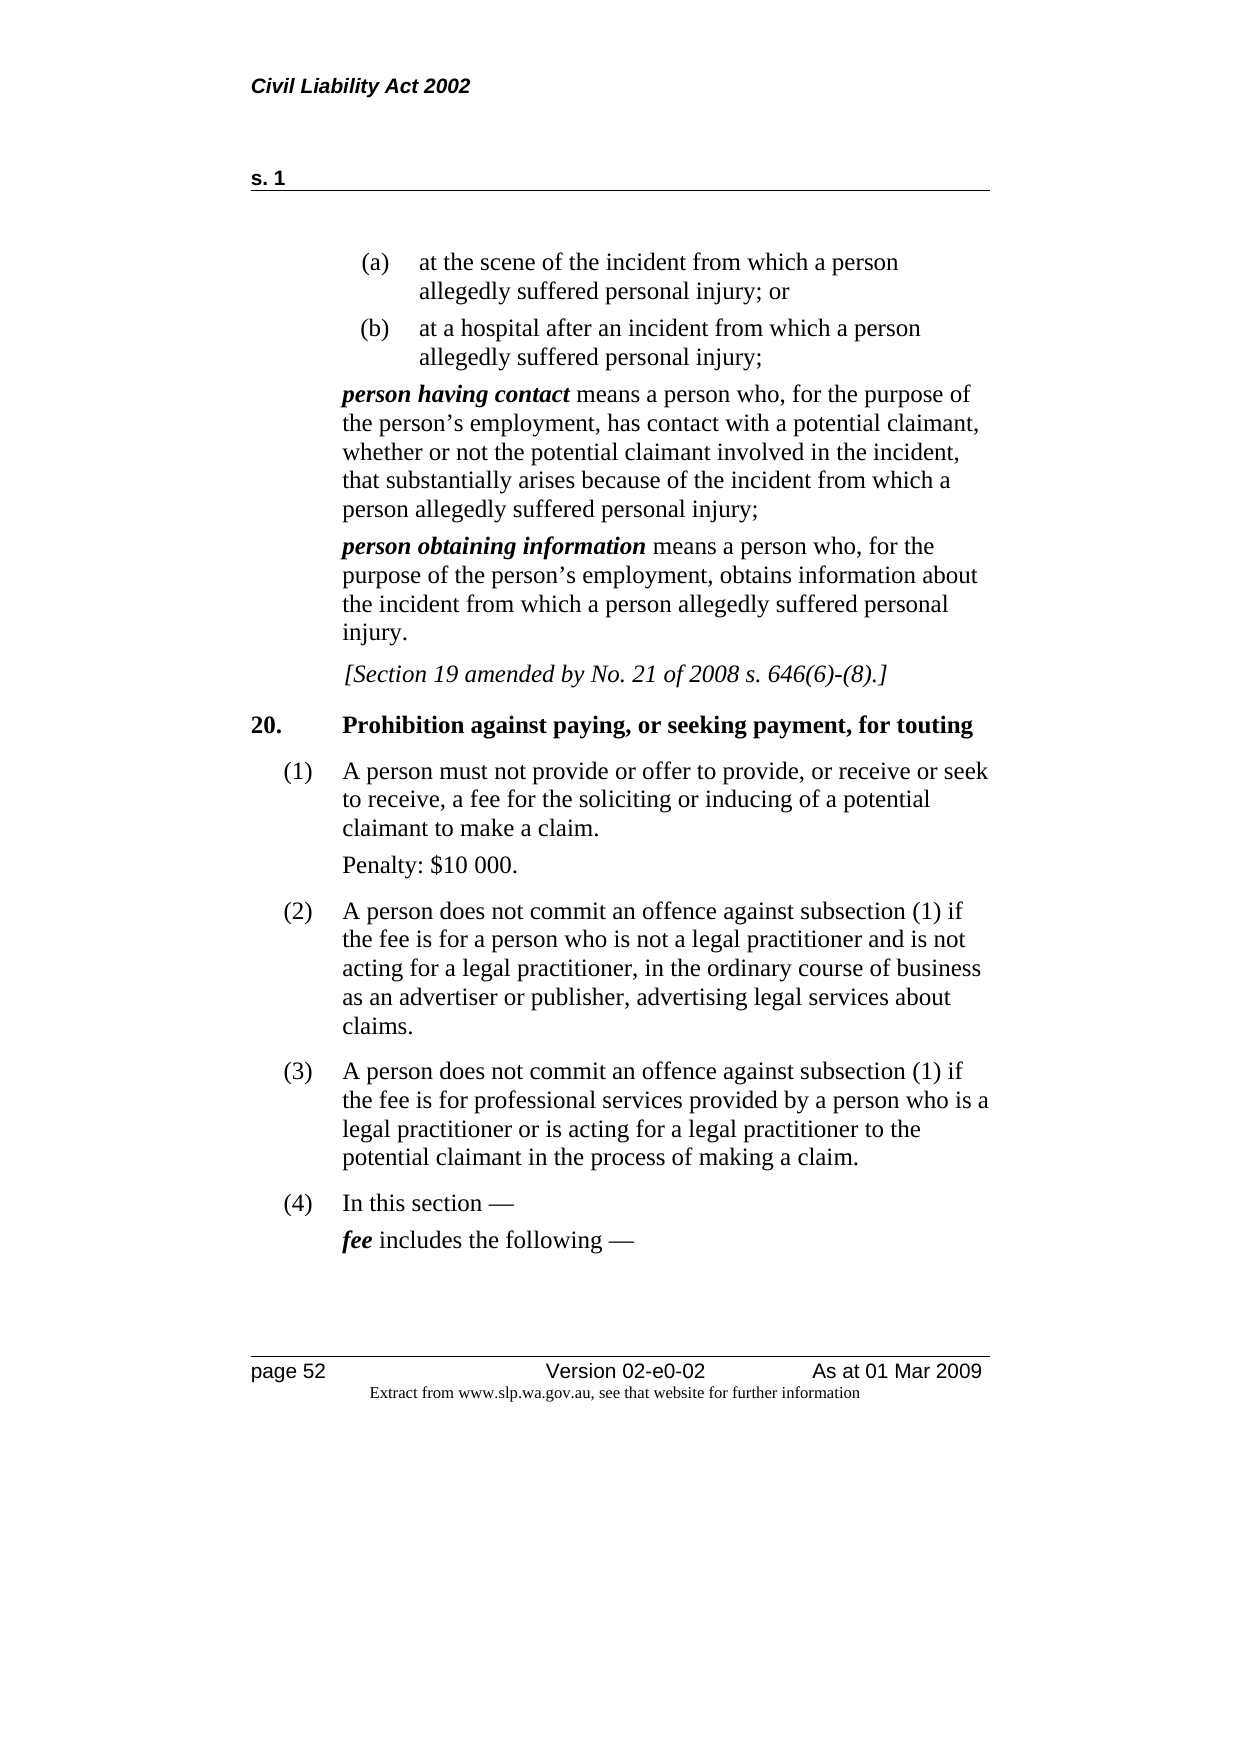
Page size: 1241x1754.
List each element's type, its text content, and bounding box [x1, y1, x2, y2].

text Penalty: $10 000. [251, 850, 990, 879]
text person obtaining information means a person who, for the purpose of the person’s employment, obtains information about the incident from which a person allegedly suffered personal injury. [251, 531, 990, 646]
text person having contact means a person who, for the purpose of the person’s employment, has contact with a potential claimant, whether or not the potential claimant involved in the incident, that substantially arises because of the incident from which a person allegedly suffered personal injury; [251, 379, 990, 523]
text fee includes the following — [251, 1225, 990, 1254]
text (1) A person must not provide or offer to provide, or receive or seek to receive, a fee for the soliciting or inducing of a potential claimant to make a claim. [251, 756, 990, 842]
text (4) In this section — [251, 1188, 990, 1217]
text (b) at a hospital after an incident from which a person allegedly suffered personal injury; [251, 313, 990, 371]
text (3) A person does not commit an offence against subsection (1) if the fee is for professional services provided by a person who is a legal practitioner or is acting for a legal practitioner to the potential claimant in the process of making a claim. [251, 1056, 990, 1171]
text (a) at the scene of the incident from which a person allegedly suffered personal injury; or [251, 247, 990, 305]
subtitle 20. Prohibition against paying, or seeking payment, for touting [251, 710, 990, 739]
text [Section 19 amended by No. 21 of 2008 s. 646(6)-(8).] [251, 659, 990, 687]
text (2) A person does not commit an offence against subsection (1) if the fee is for a person who is not a legal practitioner and is not acting for a legal practitioner, in the ordinary course of business as an advertiser or publisher, advertising legal services about claims. [251, 896, 990, 1039]
